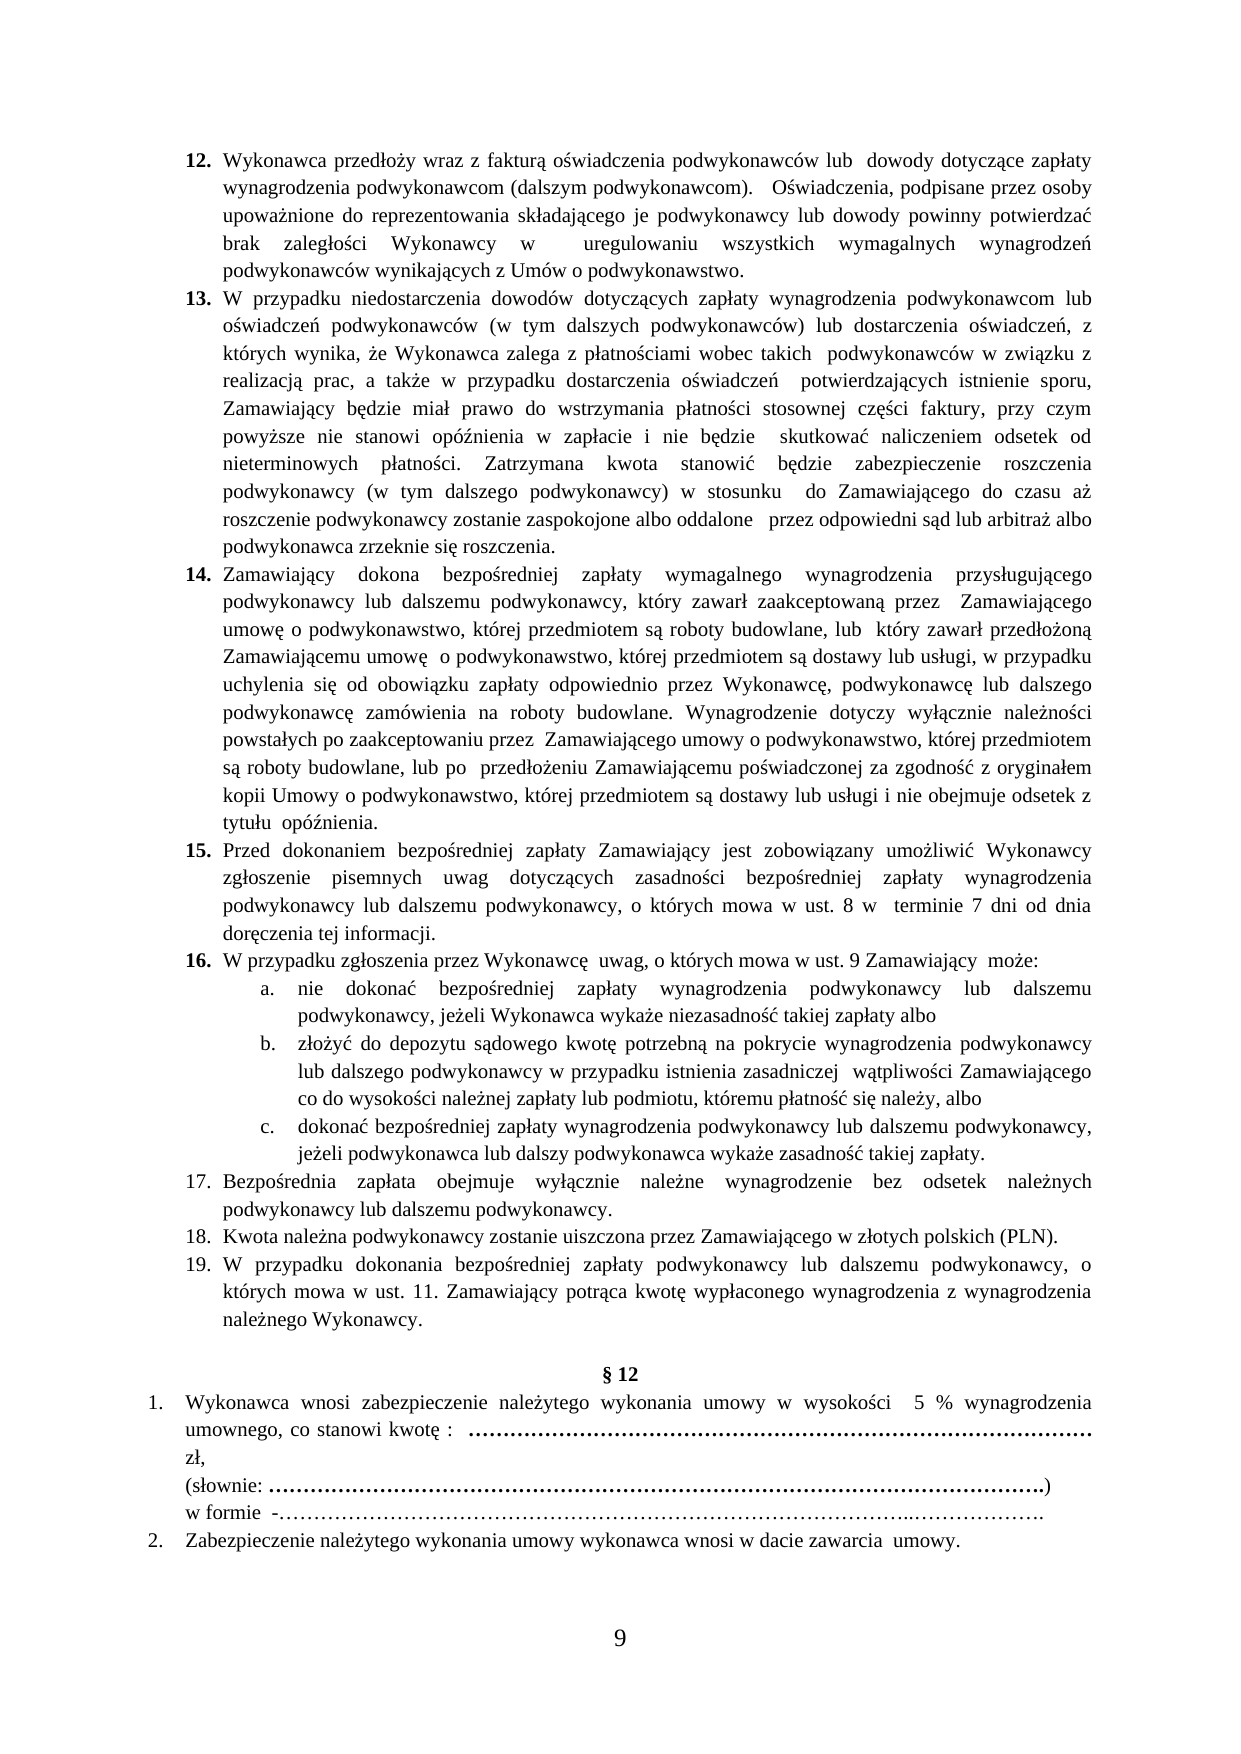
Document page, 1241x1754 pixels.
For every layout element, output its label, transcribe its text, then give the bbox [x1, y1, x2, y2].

list W przypadku niedostarczenia dowodów dotyczących zapłaty wynagrodzenia podwykonawcom lub oświadczeń podwykonawców (w tym dalszych podwykonawców) lub dostarczenia oświadczeń, z których wynika, że Wykonawca zalega z płatnościami wobec takich podwykonawców w związku z realizacją prac, a także w przypadku dostarczenia oświadczeń potwierdzających istnienie sporu, Zamawiający będzie miał prawo do wstrzymania płatności stosownej części faktury, przy czym powyższe nie stanowi opóźnienia w zapłacie i nie będzie skutkować naliczeniem odsetek od nieterminowych płatności. Zatrzymana kwota stanowić będzie zabezpieczenie roszczenia podwykonawcy (w tym dalszego podwykonawcy) w stosunku do Zamawiającego do czasu aż roszczenie podwykonawcy zostanie zaspokojone albo oddalone przez odpowiedni sąd lub arbitraż albo podwykonawca zrzeknie się roszczenia. [185, 286, 1093, 558]
text (słownie: ………………………………………………………………………………………………….) [185, 1473, 1093, 1497]
list Przed dokonaniem bezpośredniej zapłaty Zamawiający jest zobowiązany umożliwić Wykonawcy zgłoszenie pisemnych uwag dotyczących zasadności bezpośredniej zapłaty wynagrodzenia podwykonawcy lub dalszemu podwykonawcy, o których mowa w ust. 8 w terminie 7 dni od dnia doręczenia tej informacji. [185, 838, 1093, 944]
list Bezpośrednia zapłata obejmuje wyłącznie należne wynagrodzenie bez odsetek należnych podwykonawcy lub dalszemu podwykonawcy. [185, 1169, 1093, 1221]
list W przypadku dokonania bezpośredniej zapłaty podwykonawcy lub dalszemu podwykonawcy, o których mowa w ust. 11. Zamawiający potrąca kwotę wypłaconego wynagrodzenia z wynagrodzenia należnego Wykonawcy. [185, 1252, 1093, 1331]
list W przypadku zgłoszenia przez Wykonawcę uwag, o których mowa w ust. 9 Zamawiający może: [185, 948, 1093, 972]
list nie dokonać bezpośredniej zapłaty wynagrodzenia podwykonawcy lub dalszemu podwykonawcy, jeżeli Wykonawca wykaże niezasadność takiej zapłaty albo [260, 976, 1093, 1027]
list Zamawiający dokona bezpośredniej zapłaty wymagalnego wynagrodzenia przysługującego podwykonawcy lub dalszemu podwykonawcy, który zawarł zaakceptowaną przez Zamawiającego umowę o podwykonawstwo, której przedmiotem są roboty budowlane, lub który zawarł przedłożoną Zamawiającemu umowę o podwykonawstwo, której przedmiotem są dostawy lub usługi, w przypadku uchylenia się od obowiązku zapłaty odpowiednio przez Wykonawcę, podwykonawcę lub dalszego podwykonawcę zamówienia na roboty budowlane. Wynagrodzenie dotyczy wyłącznie należności powstałych po zaakceptowaniu przez Zamawiającego umowy o podwykonawstwo, której przedmiotem są roboty budowlane, lub po przedłożeniu Zamawiającemu poświadczonej za zgodność z oryginałem kopii Umowy o podwykonawstwo, której przedmiotem są dostawy lub usługi i nie obejmuje odsetek z tytułu opóźnienia. [185, 562, 1093, 834]
text § 12 [148, 1362, 1093, 1386]
text w formie -………………………………………………………………………………..………………. [185, 1500, 1093, 1524]
list złożyć do depozytu sądowego kwotę potrzebną na pokrycie wynagrodzenia podwykonawcy lub dalszego podwykonawcy w przypadku istnienia zasadniczej wątpliwości Zamawiającego co do wysokości należnej zapłaty lub podmiotu, któremu płatność się należy, albo [260, 1031, 1093, 1110]
list Wykonawca przedłoży wraz z fakturą oświadczenia podwykonawców lub dowody dotyczące zapłaty wynagrodzenia podwykonawcom (dalszym podwykonawcom). Oświadczenia, podpisane przez osoby upoważnione do reprezentowania składającego je podwykonawcy lub dowody powinny potwierdzać brak zaległości Wykonawcy w uregulowaniu wszystkich wymagalnych wynagrodzeń podwykonawców wynikających z Umów o podwykonawstwo. [185, 148, 1093, 282]
list dokonać bezpośredniej zapłaty wynagrodzenia podwykonawcy lub dalszemu podwykonawcy, jeżeli podwykonawca lub dalszy podwykonawca wykaże zasadność takiej zapłaty. [260, 1114, 1093, 1165]
list Zabezpieczenie należytego wykonania umowy wykonawca wnosi w dacie zawarcia umowy. [148, 1528, 1093, 1552]
list Wykonawca wnosi zabezpieczenie należytego wykonania umowy w wysokości 5 % wynagrodzenia umownego, co stanowi kwotę : ………………………………………………………………………………zł, [148, 1390, 1093, 1469]
list Kwota należna podwykonawcy zostanie uiszczona przez Zamawiającego w złotych polskich (PLN). [185, 1224, 1093, 1248]
